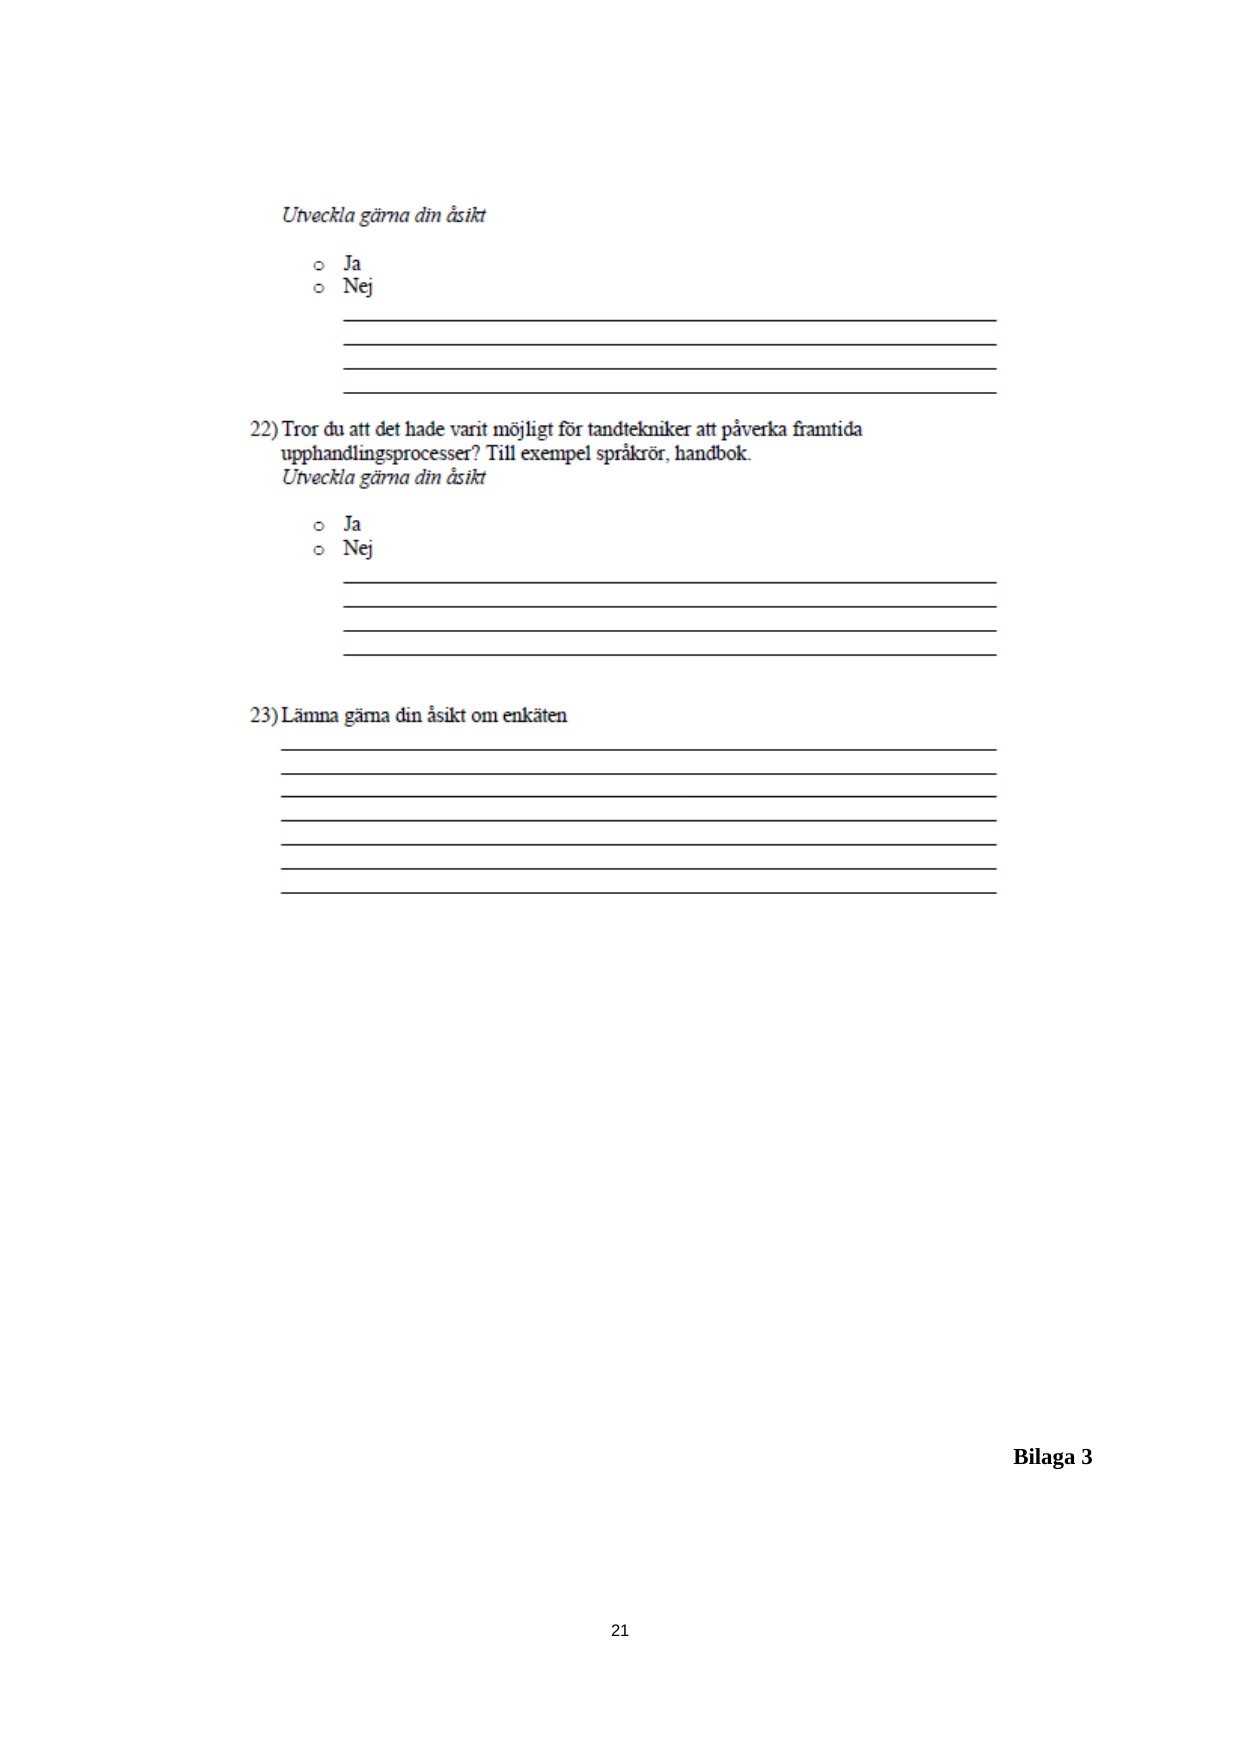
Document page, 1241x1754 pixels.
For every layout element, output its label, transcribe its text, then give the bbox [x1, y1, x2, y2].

picture [147, 147, 1093, 1376]
text Bilaga 3 [148, 1443, 1092, 1469]
